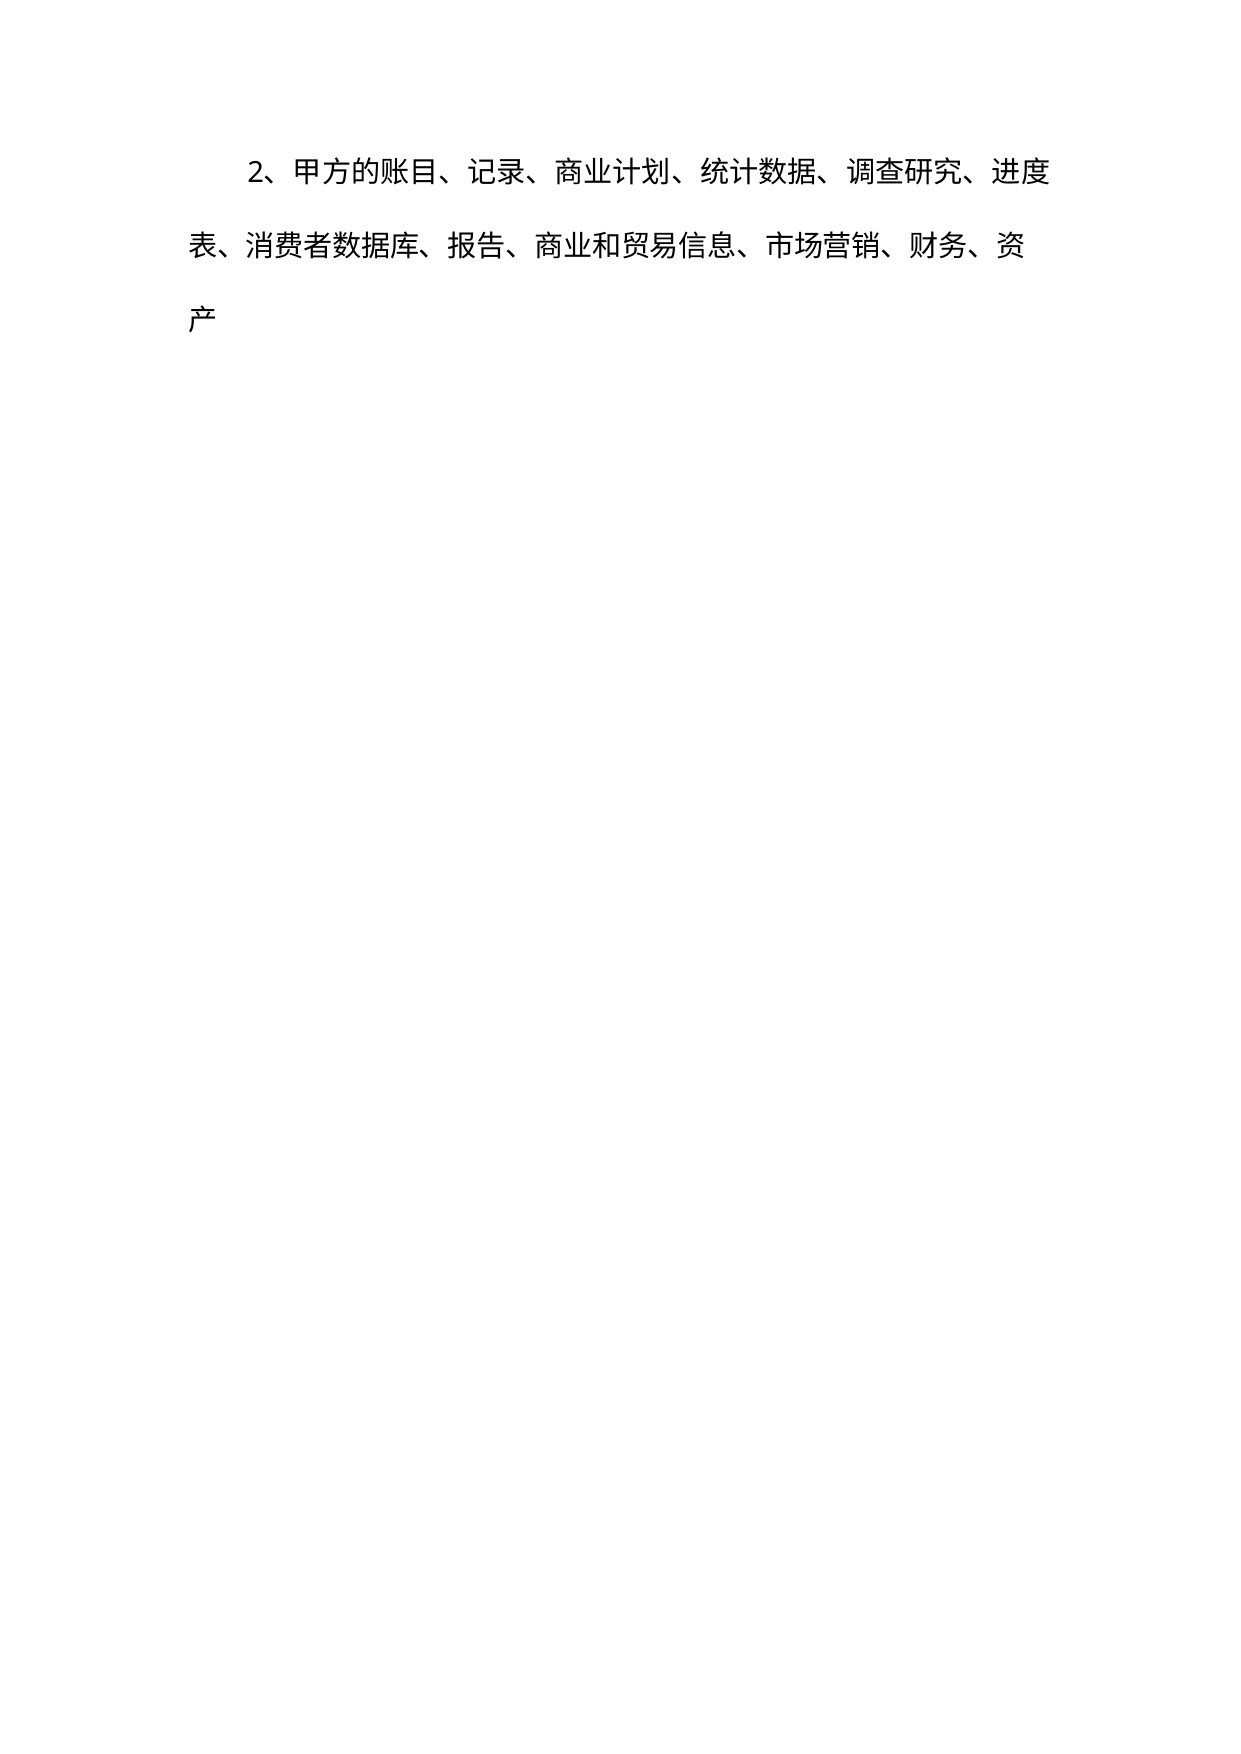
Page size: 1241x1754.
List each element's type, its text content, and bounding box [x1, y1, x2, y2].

text 2、甲方的账目、记录、商业计划、统计数据、调查研究、进度 表、消费者数据库、报告、商业和贸易信息、市场营销、财务、资产 [188, 149, 1053, 338]
